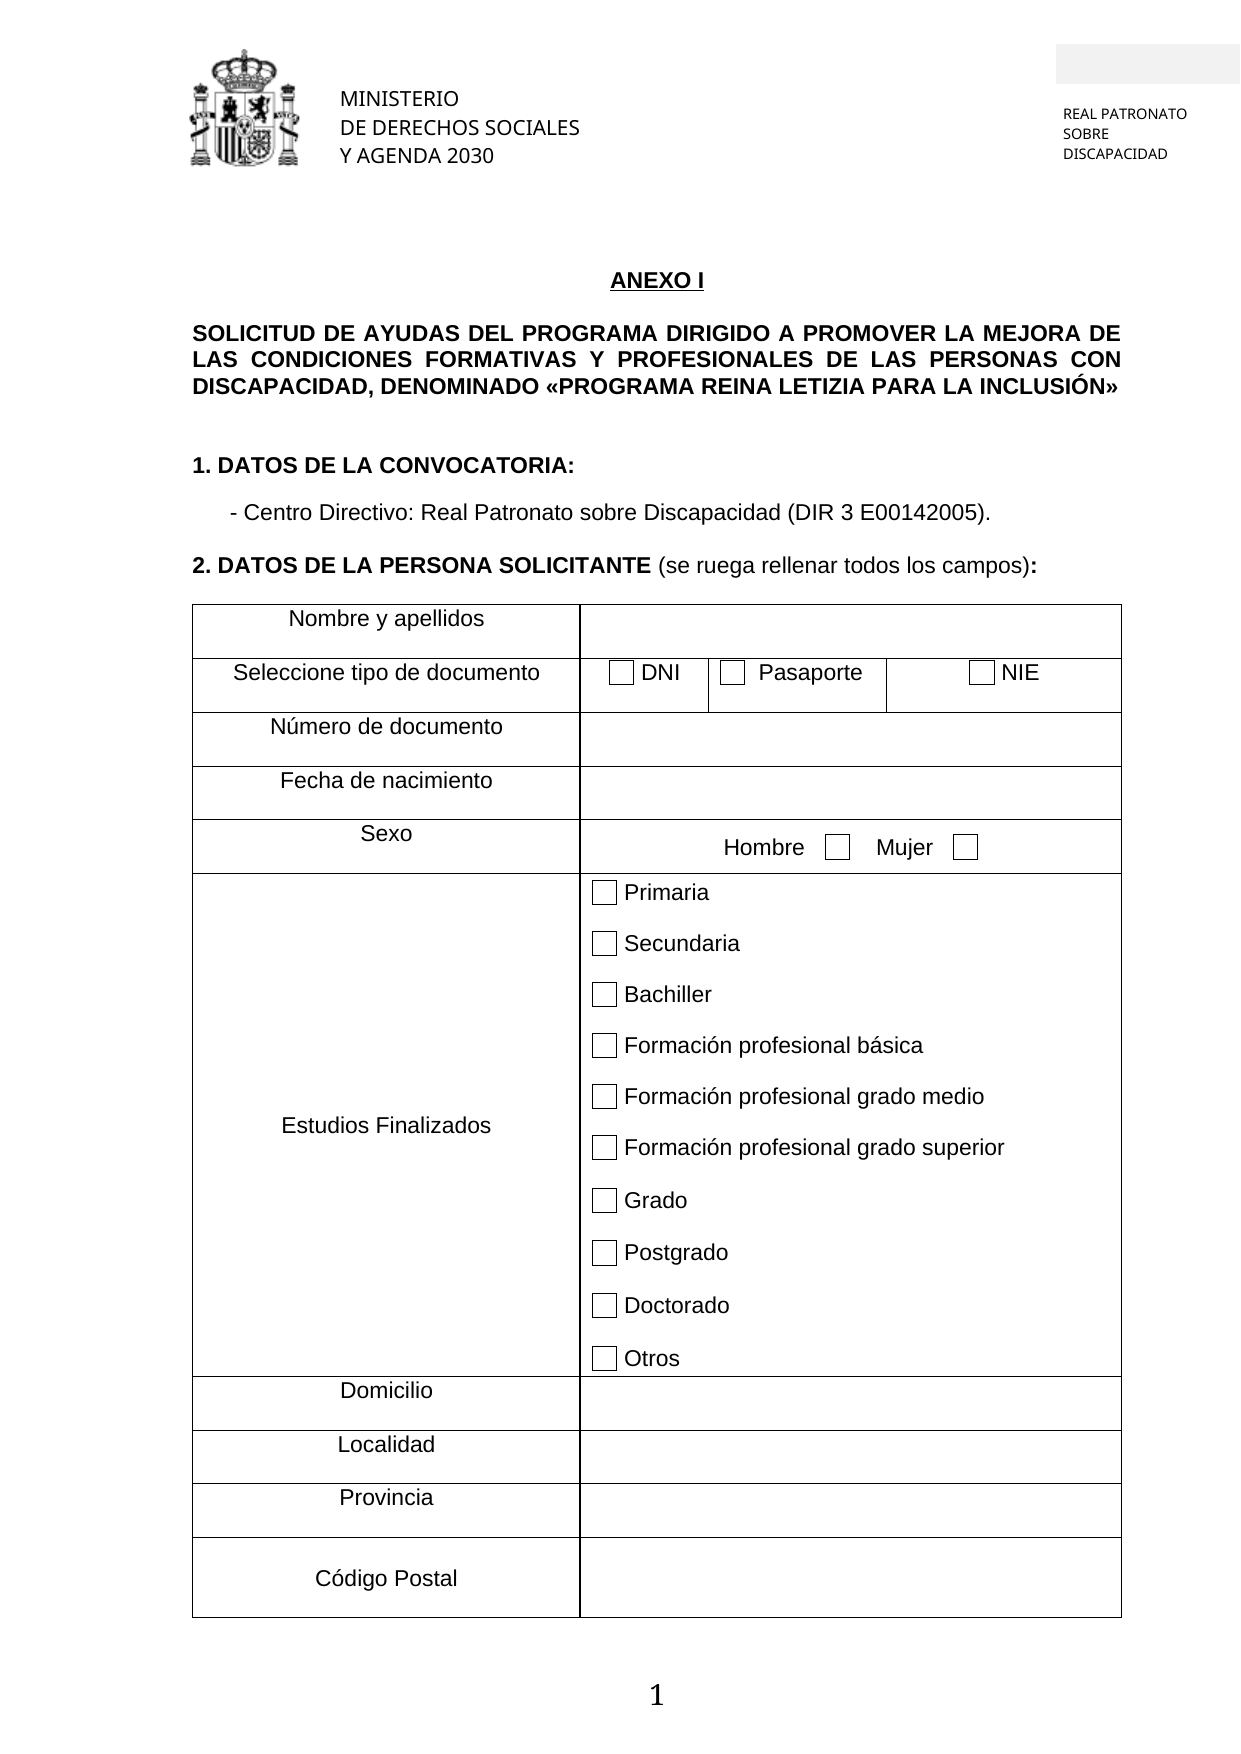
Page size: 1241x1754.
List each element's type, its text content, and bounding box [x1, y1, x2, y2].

table_cell Domicilio [193, 1377, 579, 1429]
table_cell [581, 1431, 1121, 1483]
table_header Nombre y apellidos [193, 605, 579, 658]
text - Centro Directivo: Real Patronato sobre Discapacidad (DIR 3 E00142005). [192, 499, 1122, 525]
text 1. DATOS DE LA CONVOCATORIA: [192, 452, 1122, 478]
table_cell Localidad [193, 1431, 579, 1483]
text ANEXO I [192, 267, 1122, 293]
table_cell Sexo [193, 820, 579, 873]
table_cell [581, 713, 1121, 766]
table_cell Hombre Mujer [581, 820, 1121, 873]
table_cell DNI [581, 659, 708, 712]
table_cell Estudios Finalizados [193, 874, 579, 1376]
table_cell Fecha de nacimiento [193, 767, 579, 819]
table_cell [581, 767, 1121, 819]
picture [188, 49, 301, 173]
table_cell Seleccione tipo de documento [193, 659, 579, 712]
table_header [581, 605, 1121, 658]
table_cell Código Postal [193, 1538, 579, 1617]
table_cell Pasaporte [709, 659, 886, 712]
table_cell Número de documento [193, 713, 579, 766]
table_cell NIE [887, 659, 1121, 712]
table_cell [581, 1377, 1121, 1429]
table_cell [581, 1538, 1121, 1617]
table_cell Primaria Secundaria Bachiller Formación profesional básica Formación profesional grado medio Formación profesional grado superior Grado Postgrado Doctorado Otros [581, 874, 1121, 1376]
text SOLICITUD DE AYUDAS DEL PROGRAMA DIRIGIDO A PROMOVER LA MEJORA DE LAS CONDICIONES FORMATIVAS Y PROFESIONALES DE LAS PERSONAS CON DISCAPACIDAD, DENOMINADO «PROGRAMA REINA LETIZIA PARA LA INCLUSIÓN» [192, 320, 1122, 399]
text 2. DATOS DE LA PERSONA SOLICITANTE (se ruega rellenar todos los campos): [192, 552, 1122, 578]
table_cell [581, 1484, 1121, 1537]
table_cell Provincia [193, 1484, 579, 1537]
